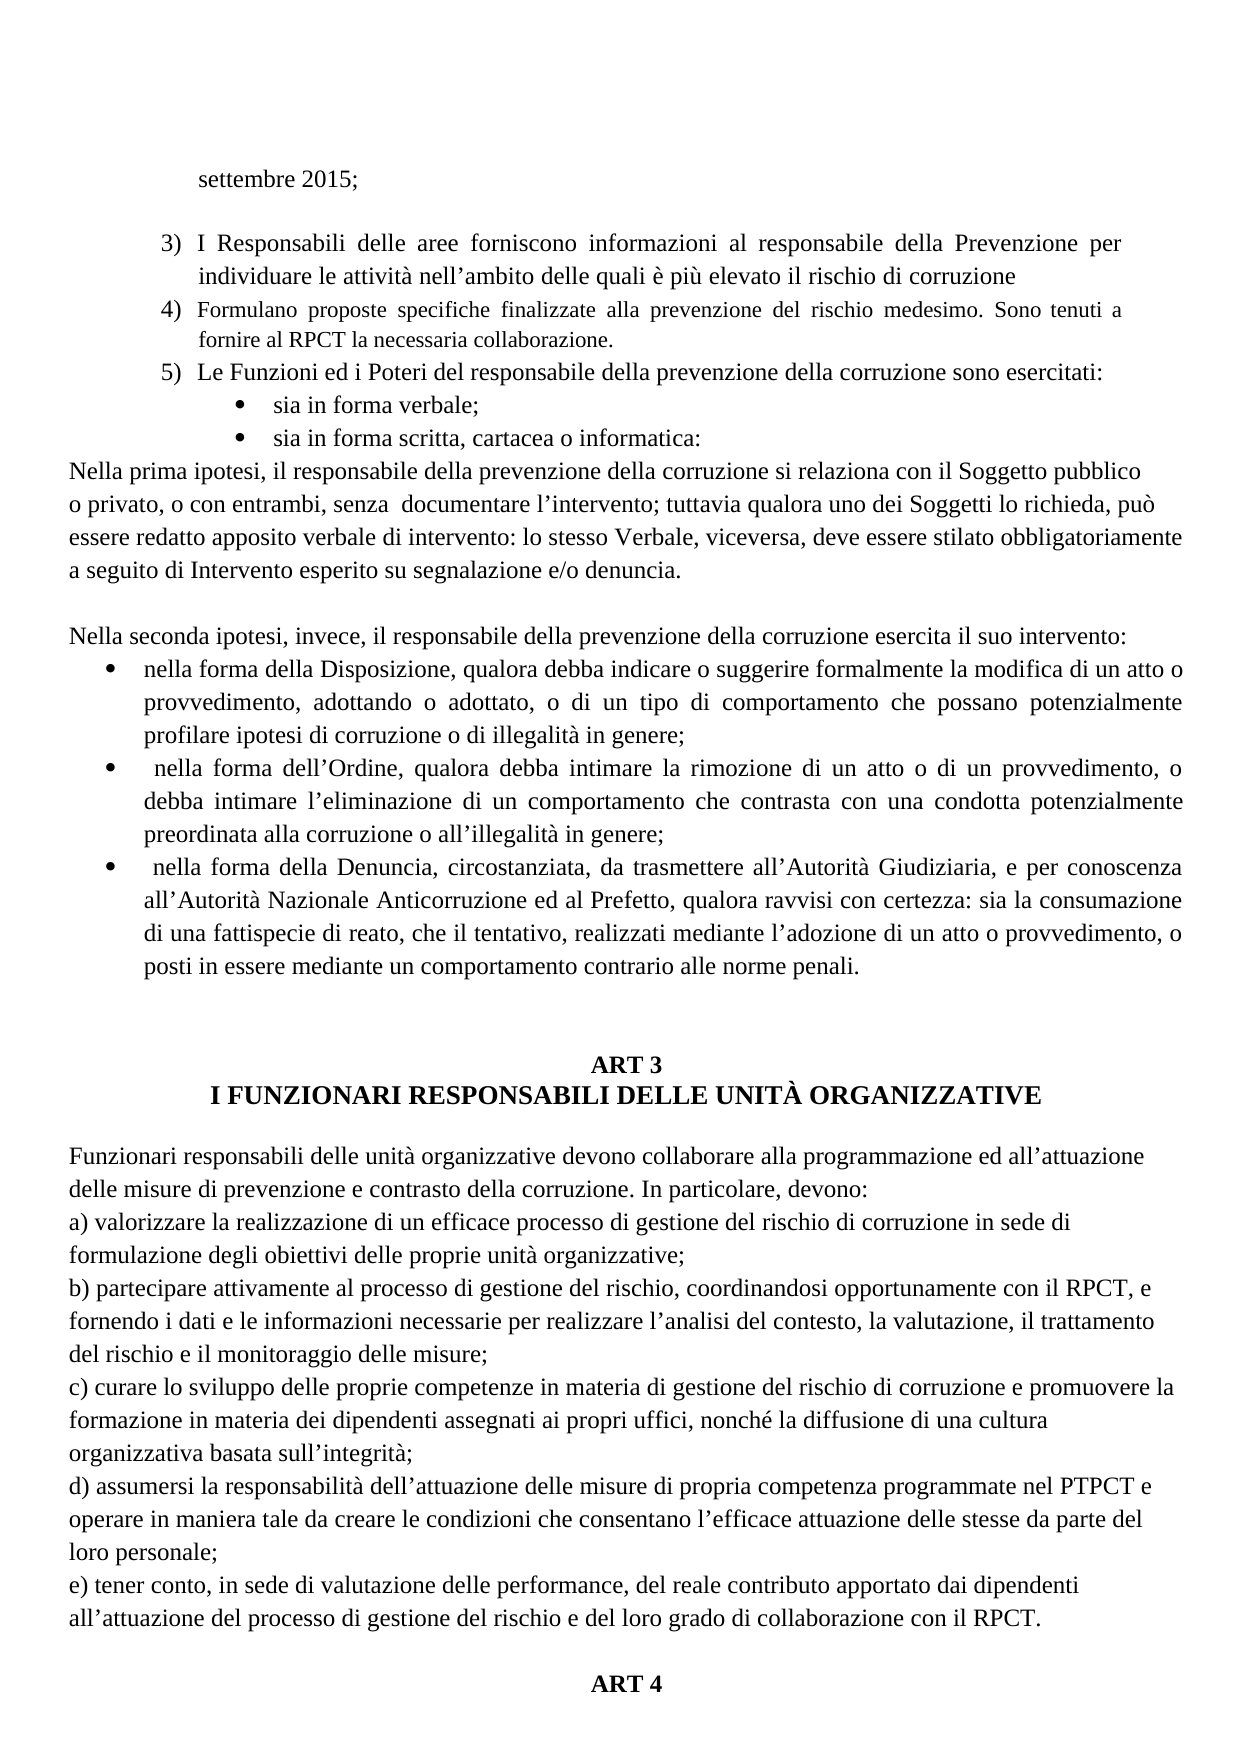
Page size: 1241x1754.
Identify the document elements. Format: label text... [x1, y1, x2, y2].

list Formulano proposte specifiche finalizzate alla prevenzione del rischio medesimo. Sono tenuti a fornire al RPCT la necessaria collaborazione. [161, 294, 1122, 353]
text Funzionari responsabili delle unità organizzative devono collaborare alla programmazione ed all’attuazione delle misure di prevenzione e contrasto della corruzione. In particolare, devono: a) valorizzare la realizzazione di un efficace processo di gestione del rischio di corruzione in sede di formulazione degli obiettivi delle proprie unità organizzative; b) partecipare attivamente al processo di gestione del rischio, coordinandosi opportunamente con il RPCT, e fornendo i dati e le informazioni necessarie per realizzare l’analisi del contesto, la valutazione, il trattamento del rischio e il monitoraggio delle misure; c) curare lo sviluppo delle proprie competenze in materia di gestione del rischio di corruzione e promuovere la formazione in materia dei dipendenti assegnati ai propri uffici, nonché la diffusione di una cultura organizzativa basata sull’integrità; d) assumersi la responsabilità dell’attuazione delle misure di propria competenza programmate nel PTPCT e operare in maniera tale da creare le condizioni che consentano l’efficace attuazione delle stesse da parte del loro personale; e) tener conto, in sede di valutazione delle performance, del reale contributo apportato dai dipendenti all’attuazione del processo di gestione del rischio e del loro grado di collaborazione con il RPCT. [69, 1141, 1184, 1632]
list nella forma dell’Ordine, qualora debba intimare la rimozione di un atto o di un provvedimento, o debba intimare l’eliminazione di un comportamento che contrasta con una condotta potenzialmente preordinata alla corruzione o all’illegalità in genere; [106, 753, 1184, 848]
list sia in forma scritta, cartacea o informatica: [236, 423, 1122, 452]
list nella forma della Denuncia, circostanziata, da trasmettere all’Autorità Giudiziaria, e per conoscenza all’Autorità Nazionale Anticorruzione ed al Prefetto, qualora ravvisi con certezza: sia la consumazione di una fattispecie di reato, che il tentativo, realizzati mediante l’adozione di un atto o provvedimento, o posti in essere mediante un comportamento contrario alle norme penali. [106, 852, 1184, 980]
list Le Funzioni ed i Poteri del responsabile della prevenzione della corruzione sono esercitati: [161, 357, 1122, 386]
list nella forma della Disposizione, qualora debba indicare o suggerire formalmente la modifica di un atto o provvedimento, adottando o adottato, o di un tipo di comportamento che possano potenzialmente profilare ipotesi di corruzione o di illegalità in genere; [106, 654, 1184, 749]
text Nella seconda ipotesi, invece, il responsabile della prevenzione della corruzione esercita il suo intervento: [69, 621, 1184, 650]
text Nella prima ipotesi, il responsabile della prevenzione della corruzione si relaziona con il Soggetto pubblico [69, 456, 1184, 484]
list sia in forma verbale; [236, 390, 1122, 418]
text o privato, o con entrambi, senza documentare l’intervento; tuttavia qualora uno dei Soggetti lo richieda, può essere redatto apposito verbale di intervento: lo stesso Verbale, viceversa, deve essere stilato obbligatoriamente a seguito di Intervento esperito su segnalazione e/o denuncia. [69, 489, 1184, 584]
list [161, 164, 1123, 193]
text ART 3 [69, 1050, 1184, 1079]
text I FUNZIONARI RESPONSABILI DELLE UNITÀ ORGANIZZATIVE [69, 1079, 1184, 1110]
text ART 4 [69, 1669, 1184, 1698]
list I Responsabili delle aree forniscono informazioni al responsabile della Prevenzione per individuare le attività nell’ambito delle quali è più elevato il rischio di corruzione [161, 228, 1122, 290]
